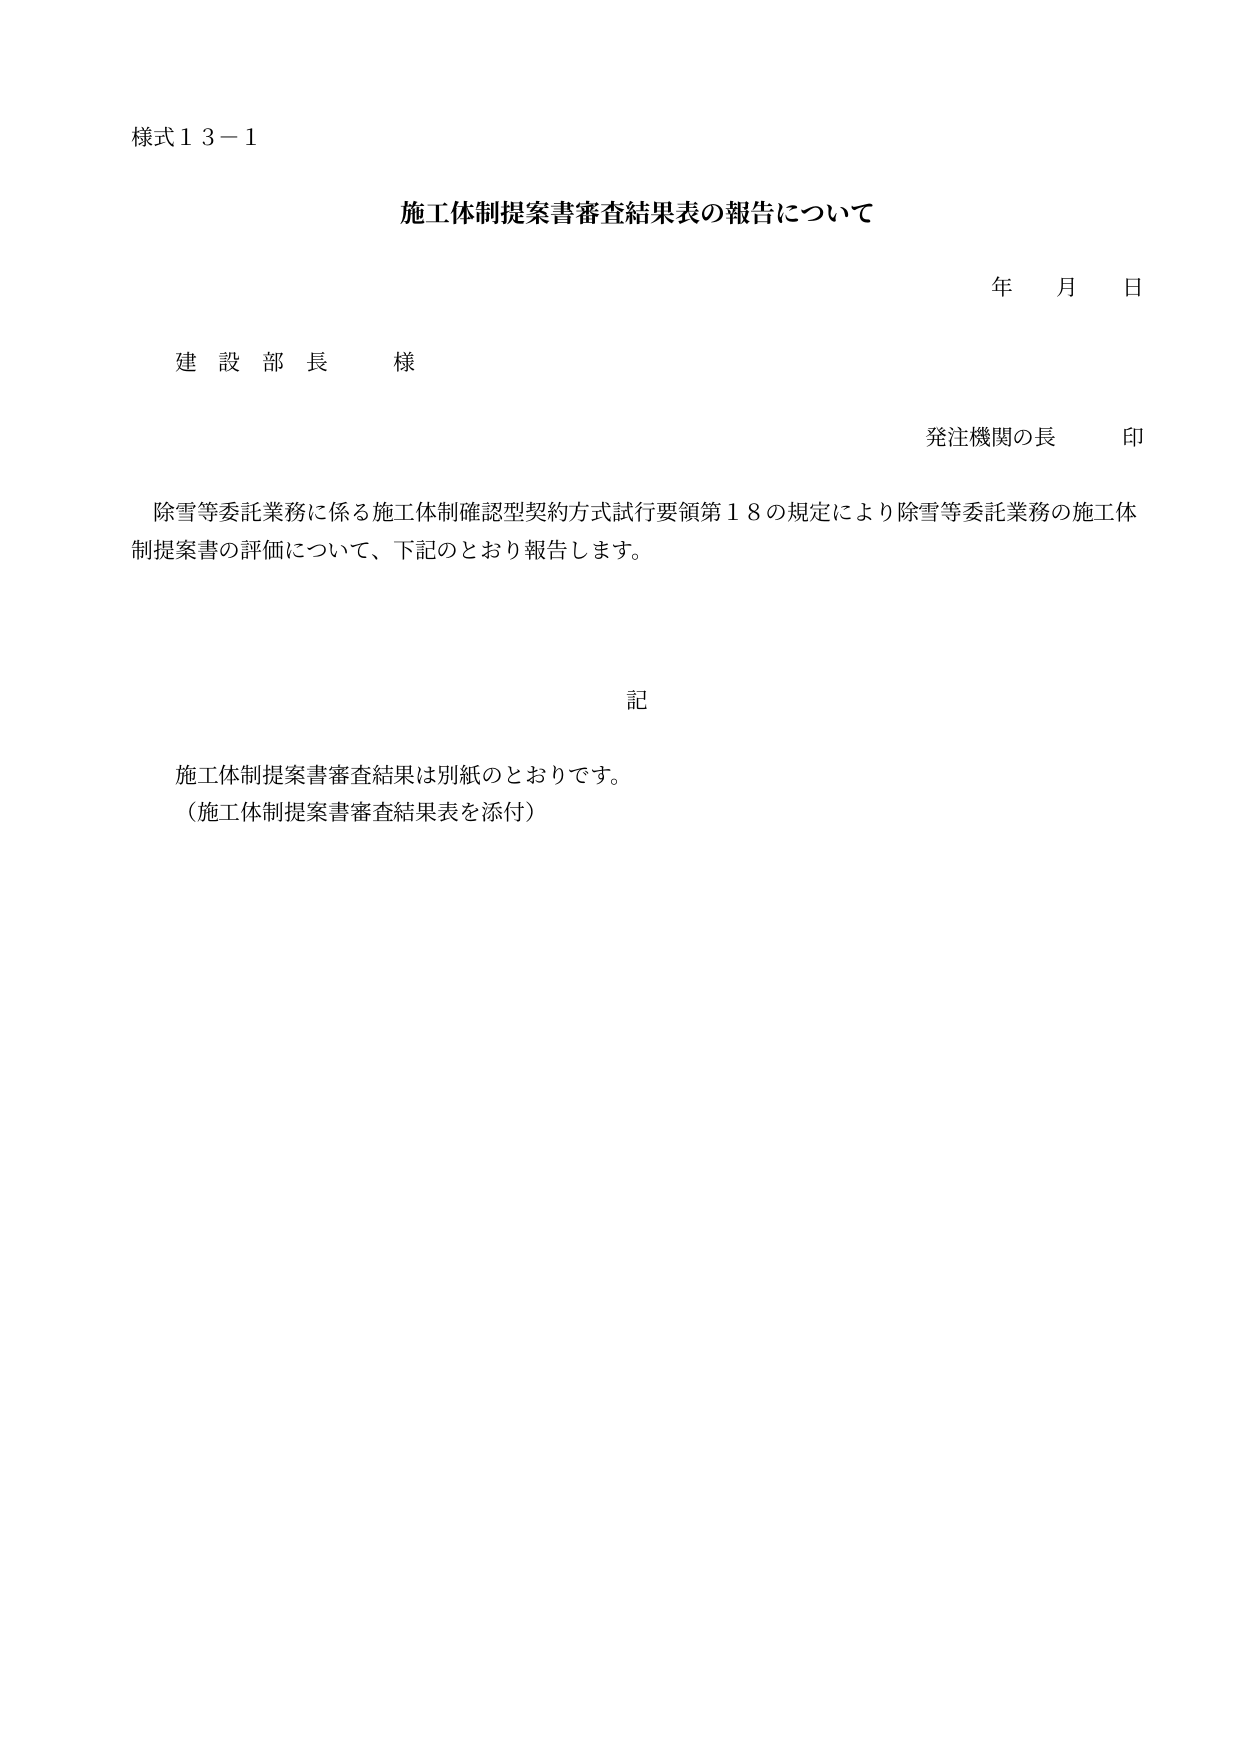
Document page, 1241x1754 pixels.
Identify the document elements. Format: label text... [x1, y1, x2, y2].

subtitle 記 [131, 680, 1144, 718]
text 年 月 日 [131, 268, 1144, 305]
text 発注機関の長 印 [131, 418, 1144, 455]
subtitle 施工体制提案書審査結果表の報告について [131, 193, 1144, 230]
subtitle （施工体制提案書審査結果表を添付） [131, 793, 1144, 830]
subtitle 施工体制提案書審査結果は別紙のとおりです。 [131, 755, 1144, 793]
text 様式１３－１ [131, 118, 1144, 155]
text 建 設 部 長 様 [131, 343, 1144, 380]
text 除雪等委託業務に係る施工体制確認型契約方式試行要領第１８の規定により除雪等委託業務の施工体制提案書の評価について、下記のとおり報告します。 [131, 493, 1144, 568]
